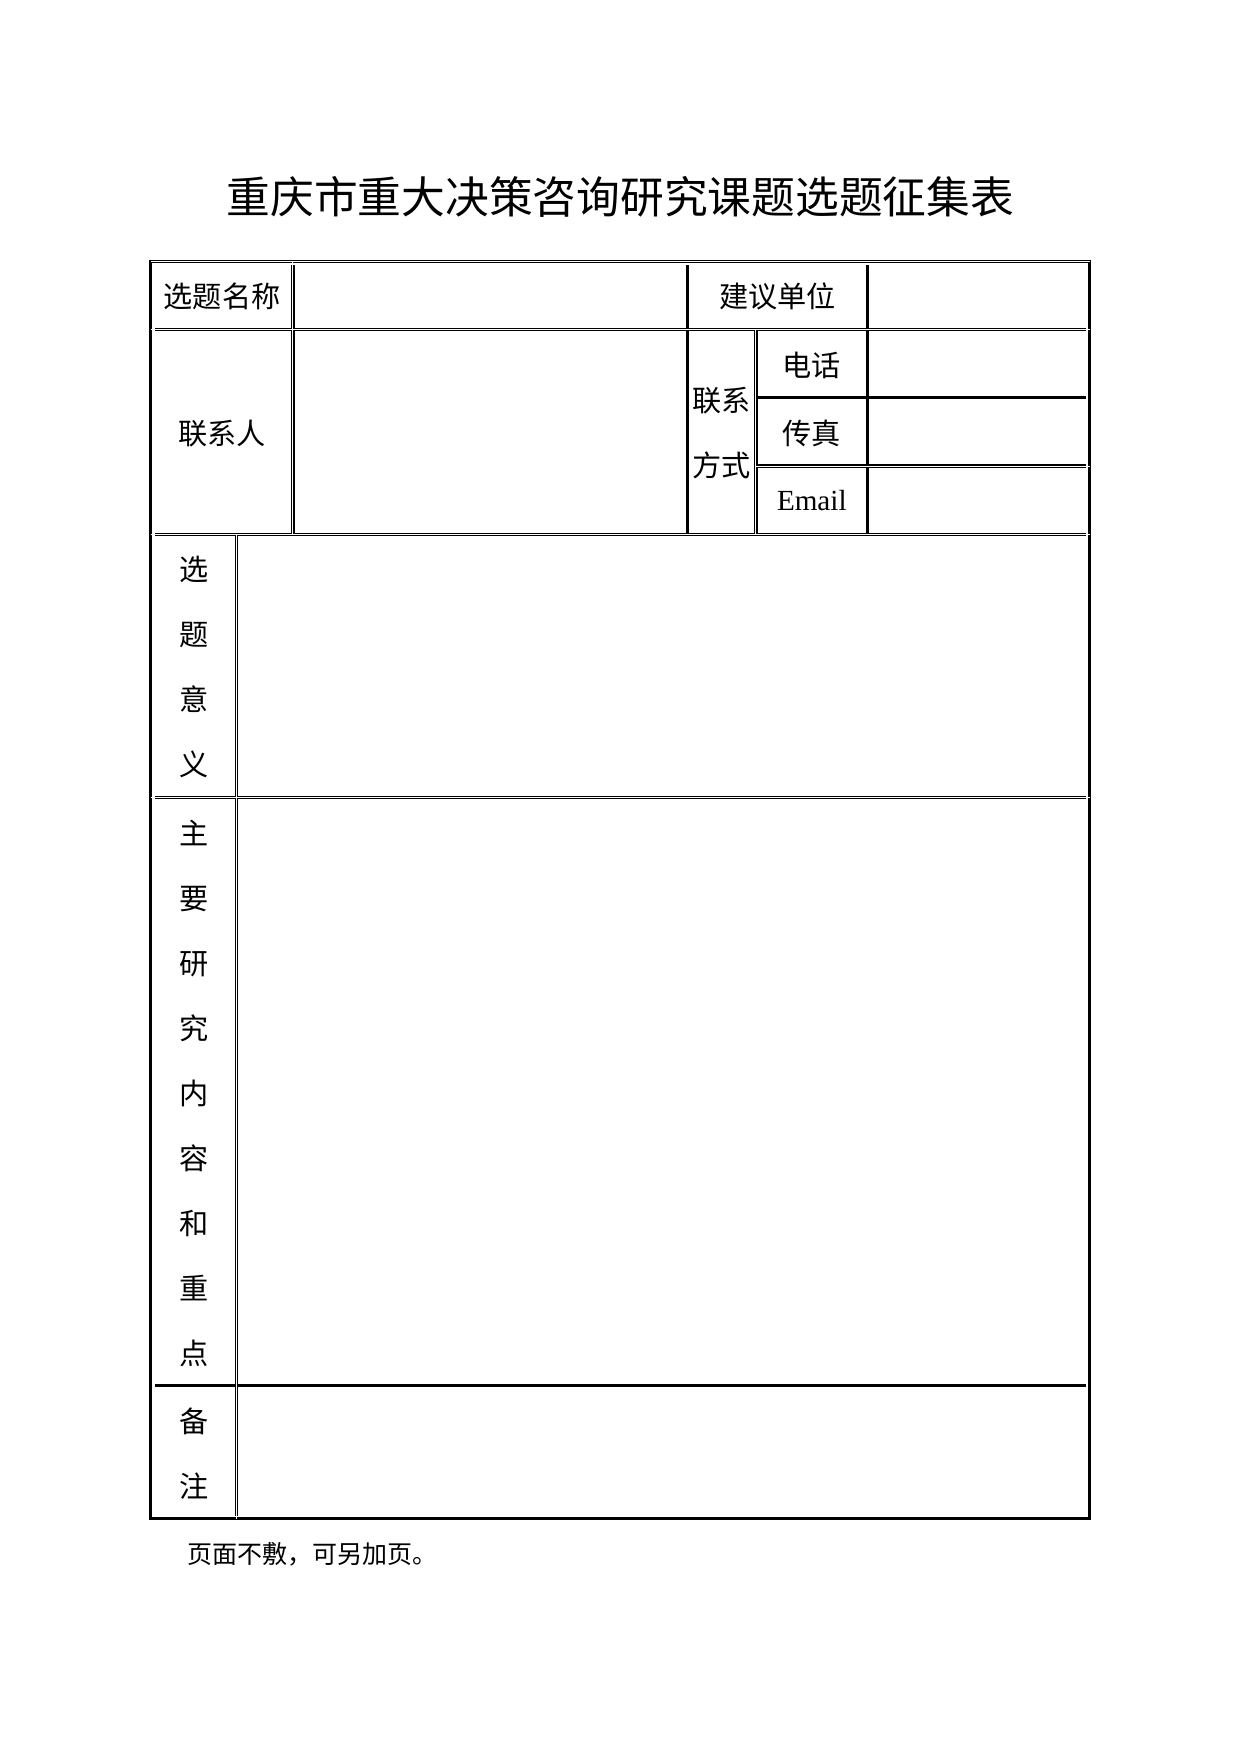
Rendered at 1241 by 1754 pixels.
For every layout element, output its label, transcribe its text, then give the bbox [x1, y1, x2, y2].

table_cell [238, 533, 1089, 796]
text 重庆市重大决策咨询研究课题选题征集表 [187, 162, 1053, 259]
table_cell 电话 [758, 331, 866, 396]
table_cell 选 题 意 义 [152, 533, 235, 796]
table_cell [869, 396, 1088, 464]
table_cell 联系人 [151, 328, 293, 532]
table_header [867, 263, 1088, 328]
text 页面不敷，可另加页。 [187, 1520, 1053, 1585]
table_cell 主 要 研 究 内 容 和 重 点 [151, 796, 236, 1384]
table_cell [236, 796, 1089, 1384]
table_cell [867, 328, 1089, 396]
table_header [293, 263, 687, 328]
table_cell 传真 [758, 399, 866, 464]
table_cell [236, 1384, 1088, 1517]
table_cell 备 注 [152, 1384, 236, 1517]
table_cell 联系方式 [689, 331, 754, 532]
table_cell [295, 331, 686, 532]
table_cell [869, 464, 1089, 532]
table_header 选题名称 [152, 261, 293, 328]
table_cell Email [758, 468, 866, 532]
table_header 建议单位 [687, 263, 867, 328]
